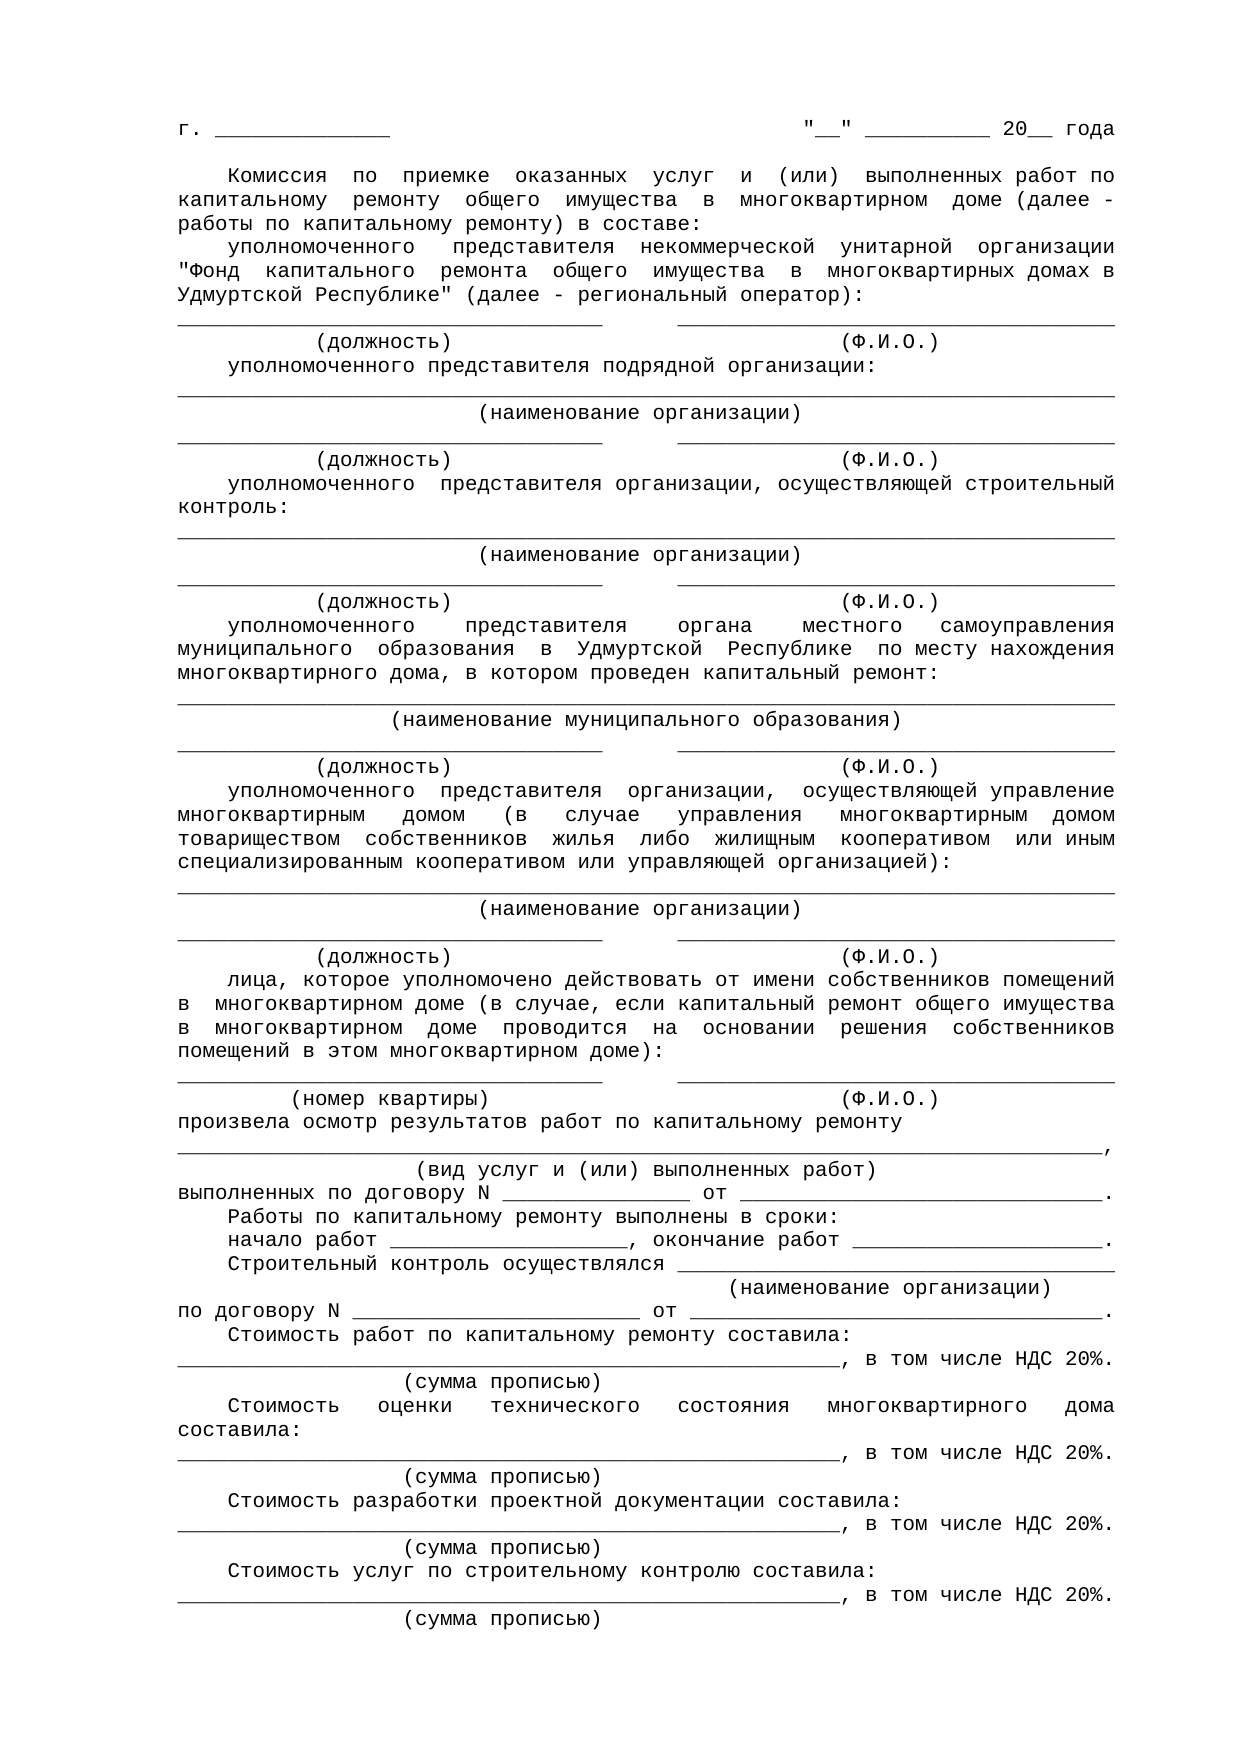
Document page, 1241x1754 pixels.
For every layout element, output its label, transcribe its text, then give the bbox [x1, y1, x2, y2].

text __________________________________________________________________________, [177, 1135, 1152, 1158]
text __________________________________ ___________________________________ [177, 1064, 1152, 1088]
text (вид услуг и (или) выполненных работ) [177, 1158, 1152, 1182]
text _____________________________________________________, в том числе НДС 20%. [177, 1442, 1152, 1466]
text в многоквартирном доме (в случае, если капитальный ремонт общего имущества [177, 993, 1152, 1017]
text "Фонд капитального ремонта общего имущества в многоквартирных домах в [177, 260, 1152, 284]
text (сумма прописью) [177, 1371, 1152, 1395]
text многоквартирного дома, в котором проведен капитальный ремонт: [177, 662, 1152, 686]
text ___________________________________________________________________________ [177, 378, 1152, 402]
text специализированным кооперативом или управляющей организацией): [177, 851, 1152, 875]
text (наименование организации) [177, 1277, 1152, 1300]
text (должность) (Ф.И.О.) [177, 591, 1152, 615]
text ___________________________________________________________________________ [177, 875, 1152, 898]
text _____________________________________________________, в том числе НДС 20%. [177, 1513, 1152, 1537]
text _____________________________________________________, в том числе НДС 20%. [177, 1584, 1152, 1608]
text муниципального образования в Удмуртской Республике по месту нахождения [177, 638, 1152, 662]
text Комиссия по приемке оказанных услуг и (или) выполненных работ по [177, 165, 1152, 189]
text работы по капитальному ремонту) в составе: [177, 213, 1152, 236]
text уполномоченного представителя некоммерческой унитарной организации [177, 236, 1152, 260]
text (наименование муниципального образования) [177, 709, 1152, 733]
text (номер квартиры) (Ф.И.О.) [177, 1088, 1152, 1111]
text (должность) (Ф.И.О.) [177, 946, 1152, 969]
text Строительный контроль осуществлялся ___________________________________ [177, 1253, 1152, 1277]
text Удмуртской Республике" (далее - региональный оператор): [177, 284, 1152, 307]
text (наименование организации) [177, 544, 1152, 567]
text Стоимость работ по капитальному ремонту составила: [177, 1324, 1152, 1348]
text _____________________________________________________, в том числе НДС 20%. [177, 1348, 1152, 1371]
text __________________________________ ___________________________________ [177, 567, 1152, 591]
text (должность) (Ф.И.О.) [177, 331, 1152, 354]
text (должность) (Ф.И.О.) [177, 757, 1152, 780]
text помещений в этом многоквартирном доме): [177, 1040, 1152, 1064]
text (сумма прописью) [177, 1608, 1152, 1631]
text капитальному ремонту общего имущества в многоквартирном доме (далее - [177, 189, 1152, 213]
text Стоимость услуг по строительному контролю составила: [177, 1561, 1152, 1584]
text (сумма прописью) [177, 1466, 1152, 1489]
text выполненных по договору N _______________ от _____________________________. [177, 1182, 1152, 1206]
text (должность) (Ф.И.О.) [177, 449, 1152, 473]
text уполномоченного представителя подрядной организации: [177, 354, 1152, 378]
text г. ______________ "__" __________ 20__ года [177, 118, 1152, 142]
text произвела осмотр результатов работ по капитальному ремонту [177, 1111, 1152, 1135]
text (наименование организации) [177, 898, 1152, 922]
text __________________________________ ___________________________________ [177, 426, 1152, 449]
text уполномоченного представителя органа местного самоуправления [177, 615, 1152, 638]
text __________________________________ ___________________________________ [177, 733, 1152, 757]
text лица, которое уполномочено действовать от имени собственников помещений [177, 969, 1152, 993]
text Стоимость оценки технического состояния многоквартирного дома [177, 1395, 1152, 1419]
text Стоимость разработки проектной документации составила: [177, 1489, 1152, 1513]
text ___________________________________________________________________________ [177, 686, 1152, 709]
text Работы по капитальному ремонту выполнены в сроки: [177, 1206, 1152, 1229]
text начало работ ___________________, окончание работ ____________________. [177, 1229, 1152, 1253]
text составила: [177, 1419, 1152, 1442]
text (сумма прописью) [177, 1537, 1152, 1561]
text уполномоченного представителя организации, осуществляющей управление [177, 780, 1152, 804]
text уполномоченного представителя организации, осуществляющей строительный [177, 473, 1152, 496]
text в многоквартирном доме проводится на основании решения собственников [177, 1017, 1152, 1040]
text ___________________________________________________________________________ [177, 520, 1152, 544]
text контроль: [177, 496, 1152, 520]
text товариществом собственников жилья либо жилищным кооперативом или иным [177, 827, 1152, 851]
text по договору N _______________________ от _________________________________. [177, 1300, 1152, 1324]
text __________________________________ ___________________________________ [177, 922, 1152, 946]
text многоквартирным домом (в случае управления многоквартирным домом [177, 804, 1152, 827]
text (наименование организации) [177, 402, 1152, 426]
text __________________________________ ___________________________________ [177, 307, 1152, 331]
